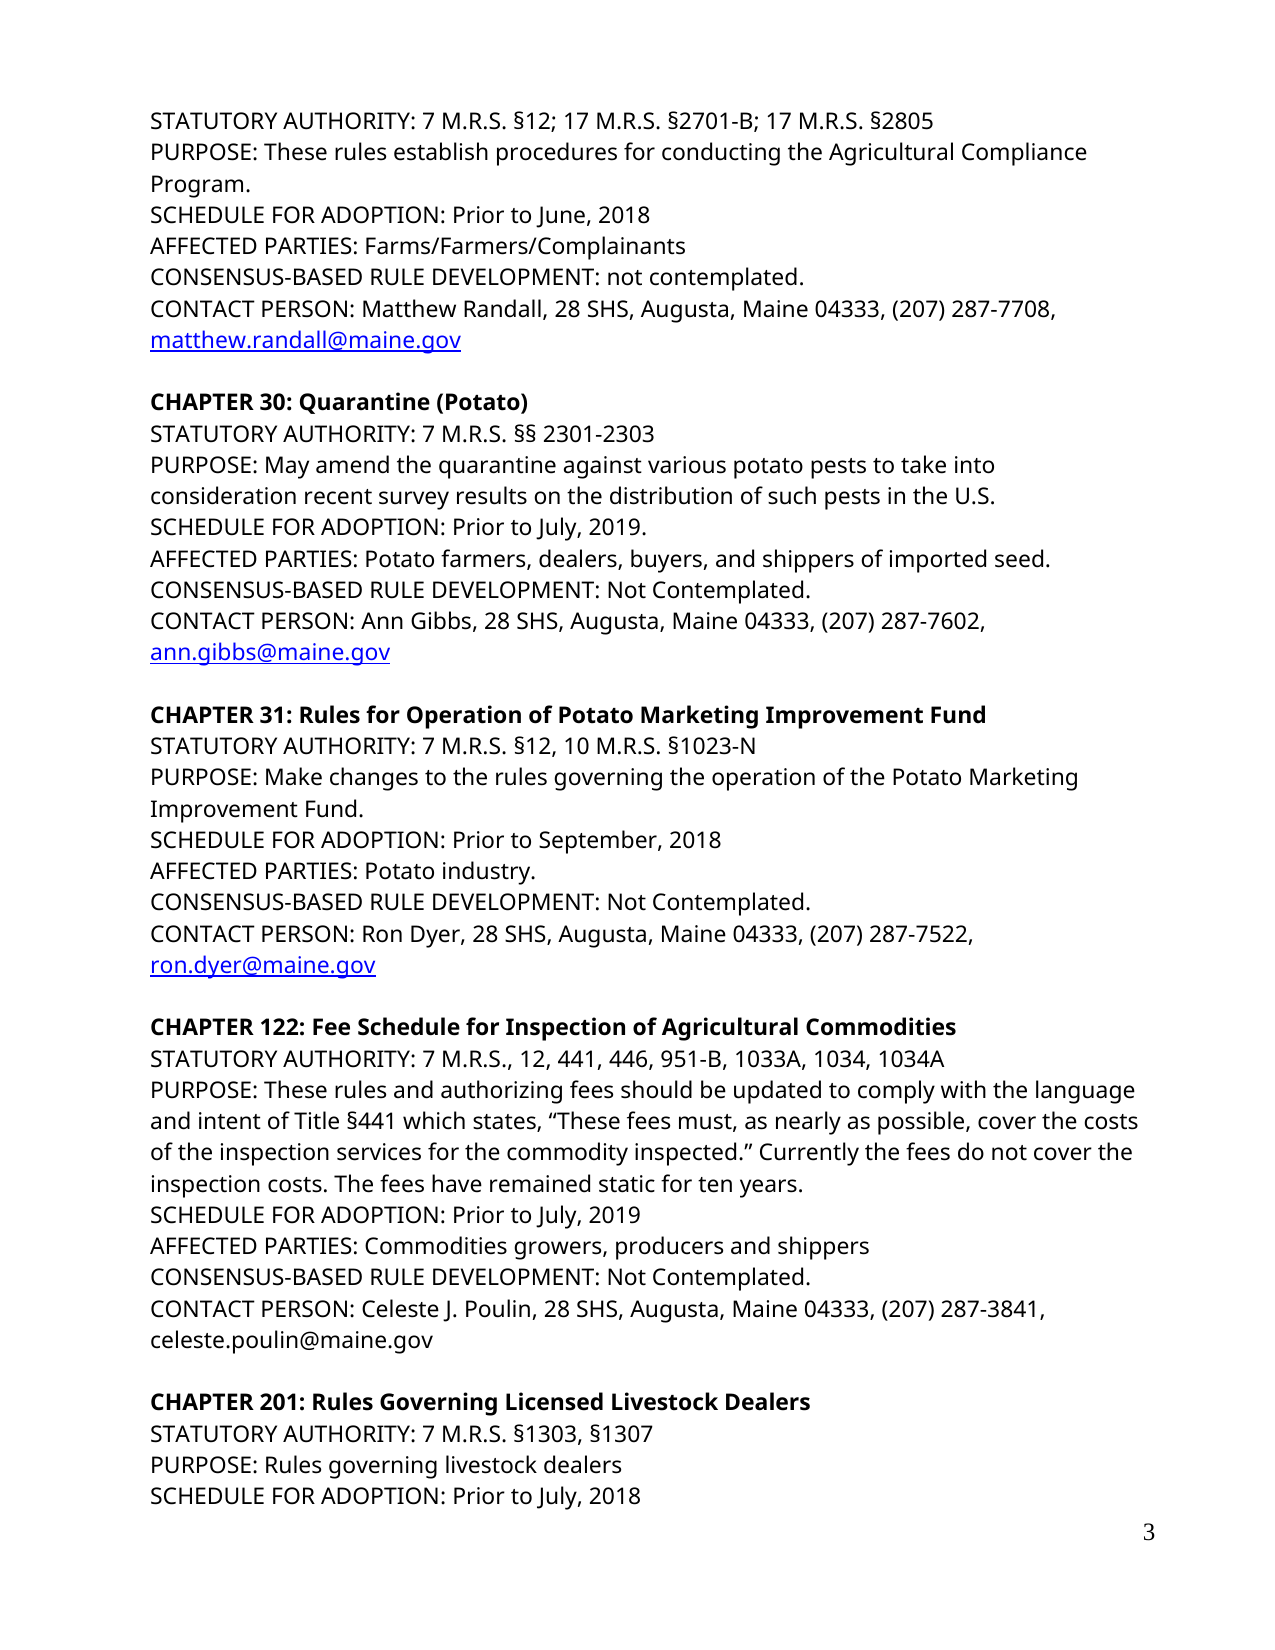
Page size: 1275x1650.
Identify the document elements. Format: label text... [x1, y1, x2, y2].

text SCHEDULE FOR ADOPTION: Prior to July, 2018 [150, 1480, 1155, 1511]
text PURPOSE: These rules establish procedures for conducting the Agricultural Compliance Program. [150, 136, 1155, 199]
text AFFECTED PARTIES: Farms/Farmers/Complainants [150, 230, 1155, 261]
text SCHEDULE FOR ADOPTION: Prior to September, 2018 [150, 824, 1155, 855]
text STATUTORY AUTHORITY: 7 M.R.S. §1303, §1307 [150, 1417, 1155, 1449]
text CONTACT PERSON: Celeste J. Poulin, 28 SHS, Augusta, Maine 04333, (207) 287-3841, celeste.poulin@maine.gov [150, 1292, 1155, 1355]
text STATUTORY AUTHORITY: 7 M.R.S. §§ 2301-2303 [150, 417, 1155, 449]
text AFFECTED PARTIES: Potato farmers, dealers, buyers, and shippers of imported seed. [150, 542, 1155, 574]
text CONTACT PERSON: Matthew Randall, 28 SHS, Augusta, Maine 04333, (207) 287-7708, matthew.randall@maine.gov [150, 292, 1155, 355]
text STATUTORY AUTHORITY: 7 M.R.S., 12, 441, 446, 951-B, 1033A, 1034, 1034A [150, 1042, 1155, 1074]
text CHAPTER 201: Rules Governing Licensed Livestock Dealers [150, 1386, 1155, 1417]
text SCHEDULE FOR ADOPTION: Prior to July, 2019. [150, 511, 1155, 542]
text SCHEDULE FOR ADOPTION: Prior to June, 2018 [150, 199, 1155, 230]
text SCHEDULE FOR ADOPTION: Prior to July, 2019 [150, 1199, 1155, 1230]
text PURPOSE: Make changes to the rules governing the operation of the Potato Marketing Improvement Fund. [150, 761, 1155, 824]
text PURPOSE: These rules and authorizing fees should be updated to comply with the language and intent of Title §441 which states, “These fees must, as nearly as possible, cover the costs of the inspection services for the commodity inspected.” Currently the fees do not cover the inspection costs. The fees have remained static for ten years. [150, 1074, 1155, 1199]
text CONTACT PERSON: Ann Gibbs, 28 SHS, Augusta, Maine 04333, (207) 287-7602, ann.gibbs@maine.gov [150, 605, 1155, 667]
text CONSENSUS-BASED RULE DEVELOPMENT: Not Contemplated. [150, 1261, 1155, 1292]
text PURPOSE: May amend the quarantine against various potato pests to take into [150, 449, 1155, 480]
text CHAPTER 122: Fee Schedule for Inspection of Agricultural Commodities [150, 1011, 1155, 1042]
text CHAPTER 30: Quarantine (Potato) [150, 386, 1155, 417]
text PURPOSE: Rules governing livestock dealers [150, 1449, 1155, 1480]
text STATUTORY AUTHORITY: 7 M.R.S. §12, 10 M.R.S. §1023-N [150, 730, 1155, 761]
text CHAPTER 31: Rules for Operation of Potato Marketing Improvement Fund [150, 699, 1155, 730]
text STATUTORY AUTHORITY: 7 M.R.S. §12; 17 M.R.S. §2701-B; 17 M.R.S. §2805 [150, 105, 1155, 136]
text CONSENSUS-BASED RULE DEVELOPMENT: Not Contemplated. [150, 886, 1155, 917]
text AFFECTED PARTIES: Potato industry. [150, 855, 1155, 886]
text CONTACT PERSON: Ron Dyer, 28 SHS, Augusta, Maine 04333, (207) 287-7522, ron.dyer@maine.gov [150, 917, 1155, 980]
text CONSENSUS-BASED RULE DEVELOPMENT: Not Contemplated. [150, 574, 1155, 605]
text CONSENSUS-BASED RULE DEVELOPMENT: not contemplated. [150, 261, 1155, 292]
text consideration recent survey results on the distribution of such pests in the U.S. [150, 480, 1155, 511]
text AFFECTED PARTIES: Commodities growers, producers and shippers [150, 1230, 1155, 1261]
